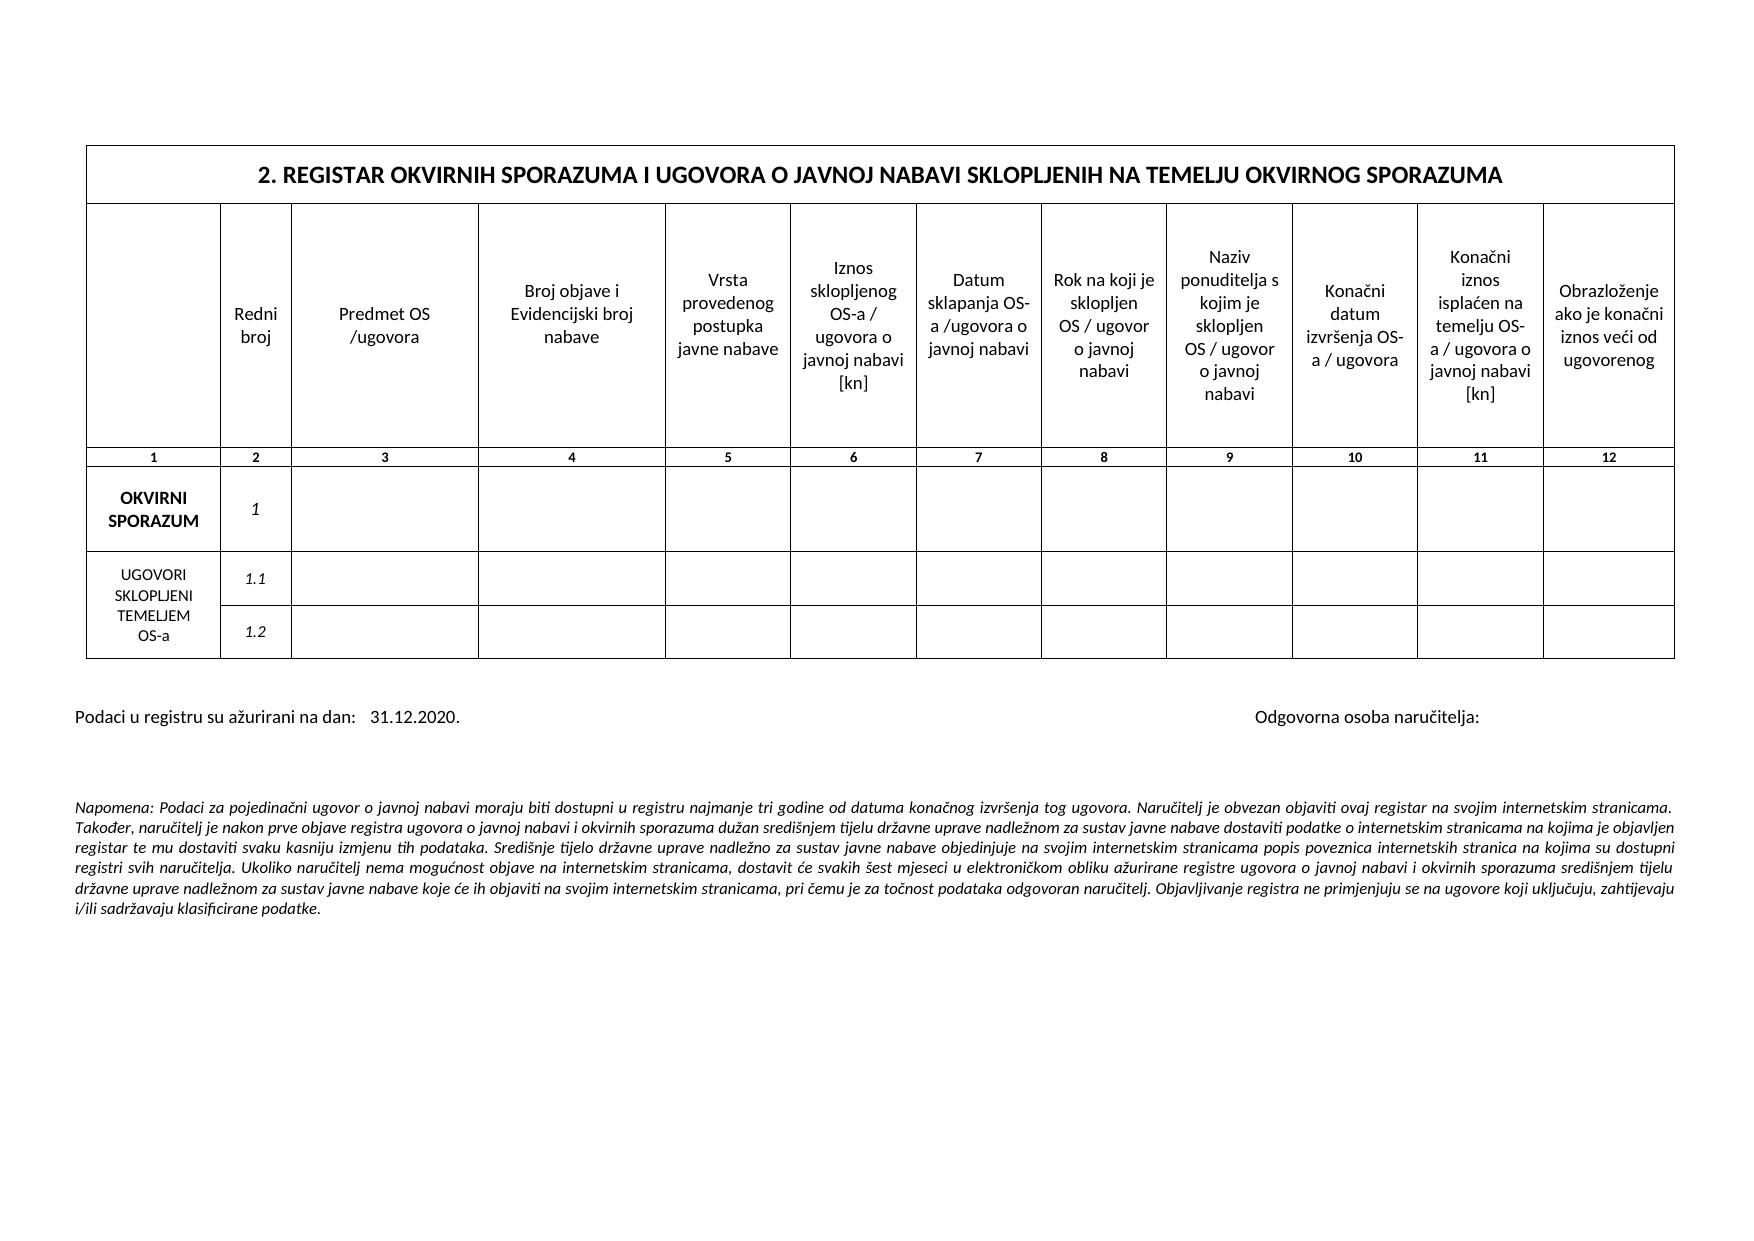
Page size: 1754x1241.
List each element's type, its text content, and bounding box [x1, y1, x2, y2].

text Napomena: Podaci za pojedinačni ugovor o javnoj nabavi moraju biti dostupni u registru najmanje tri godine od datuma konačnog izvršenja tog ugovora. Naručitelj je obvezan objaviti ovaj registar na svojim internetskim stranicama. Također, naručitelj je nakon prve objave registra ugovora o javnoj nabavi i okvirnih sporazuma dužan središnjem tijelu državne uprave nadležnom za sustav javne nabave dostaviti podatke o internetskim stranicama na kojima je objavljen registar te mu dostaviti svaku kasniju izmjenu tih podataka. Središnje tijelo državne uprave nadležno za sustav javne nabave objedinjuje na svojim internetskim stranicama popis poveznica internetskih stranica na kojima su dostupni registri svih naručitelja. Ukoliko naručitelj nema mogućnost objave na internetskim stranicama, dostavit će svakih šest mjeseci u elektroničkom obliku ažurirane registre ugovora o javnoj nabavi i okvirnih sporazuma središnjem tijelu državne uprave nadležnom za sustav javne nabave koje će ih objaviti na svojim internetskim stranicama, pri čemu je za točnost podataka odgovoran naručitelj. Objavljivanje registra ne primjenjuju se na ugovore koji uključuju, zahtijevaju i/ili sadržavaju klasificirane podatke. [75, 797, 1679, 919]
table_cell [1167, 467, 1292, 551]
table_cell 12 [1544, 448, 1674, 466]
table_cell [1167, 552, 1292, 604]
table_cell Naziv ponuditelja s kojim je sklopljen OS / ugovor o javnoj nabavi [1167, 204, 1292, 447]
table_cell 7 [917, 448, 1041, 466]
table_cell Konačni datum izvršenja OS-a / ugovora [1293, 204, 1417, 447]
table_cell [1293, 606, 1417, 658]
table_cell 4 [479, 448, 665, 466]
table_cell [1544, 467, 1674, 551]
table_cell [479, 467, 665, 551]
table_cell [791, 552, 916, 604]
table_cell [666, 606, 790, 658]
table_cell 1.1 [221, 552, 291, 604]
table_cell [791, 606, 916, 658]
table_cell [1042, 606, 1166, 658]
table_cell [1293, 552, 1417, 604]
table_cell [1418, 552, 1543, 604]
table_cell Predmet OS /ugovora [292, 204, 478, 447]
table_cell [666, 467, 790, 551]
table_cell [791, 467, 916, 551]
table_cell [479, 606, 665, 658]
table_cell OKVIRNI SPORAZUM [87, 467, 220, 551]
table_cell [292, 552, 478, 604]
table_cell Redni broj [221, 204, 291, 447]
table_cell Rok na koji je sklopljen OS / ugovor o javnoj nabavi [1042, 204, 1166, 447]
table_cell [1167, 606, 1292, 658]
table_cell 1 [221, 467, 291, 551]
table_cell 11 [1418, 448, 1543, 466]
table_cell Obrazloženje ako je konačni iznos veći od ugovorenog [1544, 204, 1674, 447]
text Podaci u registru su ažurirani na dan: 31.12.2020. Odgovorna osoba naručitelja: [75, 705, 1679, 728]
table_cell Broj objave i Evidencijski broj nabave [479, 204, 665, 447]
table_cell 5 [666, 448, 790, 466]
table_cell 8 [1042, 448, 1166, 466]
table_cell [479, 552, 665, 604]
table_cell [917, 606, 1041, 658]
table_header 2. Registar okvirnih sporazuma i ugovora o javnoj nabavi sklopljenih na temelju okvirnog sporazuma [87, 146, 1674, 202]
table_cell 1 [87, 448, 220, 466]
table_cell [1544, 552, 1674, 604]
table_cell Konačni iznos isplaćen na temelju OS-a / ugovora o javnoj nabavi [kn] [1418, 204, 1543, 447]
table_cell 10 [1293, 448, 1417, 466]
table_cell UGOVORI SKLOPLJENI TEMELJEM OS-a [87, 552, 220, 658]
table_cell [917, 467, 1041, 551]
table_cell 2 [221, 448, 291, 466]
table_cell [87, 204, 220, 447]
table_cell Vrsta provedenog postupka javne nabave [666, 204, 790, 447]
table_cell [1042, 467, 1166, 551]
table_cell [1418, 606, 1543, 658]
table_cell [917, 552, 1041, 604]
table_cell Iznos sklopljenog OS-a / ugovora o javnoj nabavi [kn] [791, 204, 916, 447]
table_cell [1293, 467, 1417, 551]
table_cell [1544, 606, 1674, 658]
table_cell [292, 467, 478, 551]
table_cell 1.2 [221, 606, 291, 658]
table_cell [1418, 467, 1543, 551]
table_cell 9 [1167, 448, 1292, 466]
table_cell 6 [791, 448, 916, 466]
table_cell 3 [292, 448, 478, 466]
table_cell Datum sklapanja OS-a /ugovora o javnoj nabavi [917, 204, 1041, 447]
table_cell [1042, 552, 1166, 604]
table_cell [666, 552, 790, 604]
table_cell [292, 606, 478, 658]
